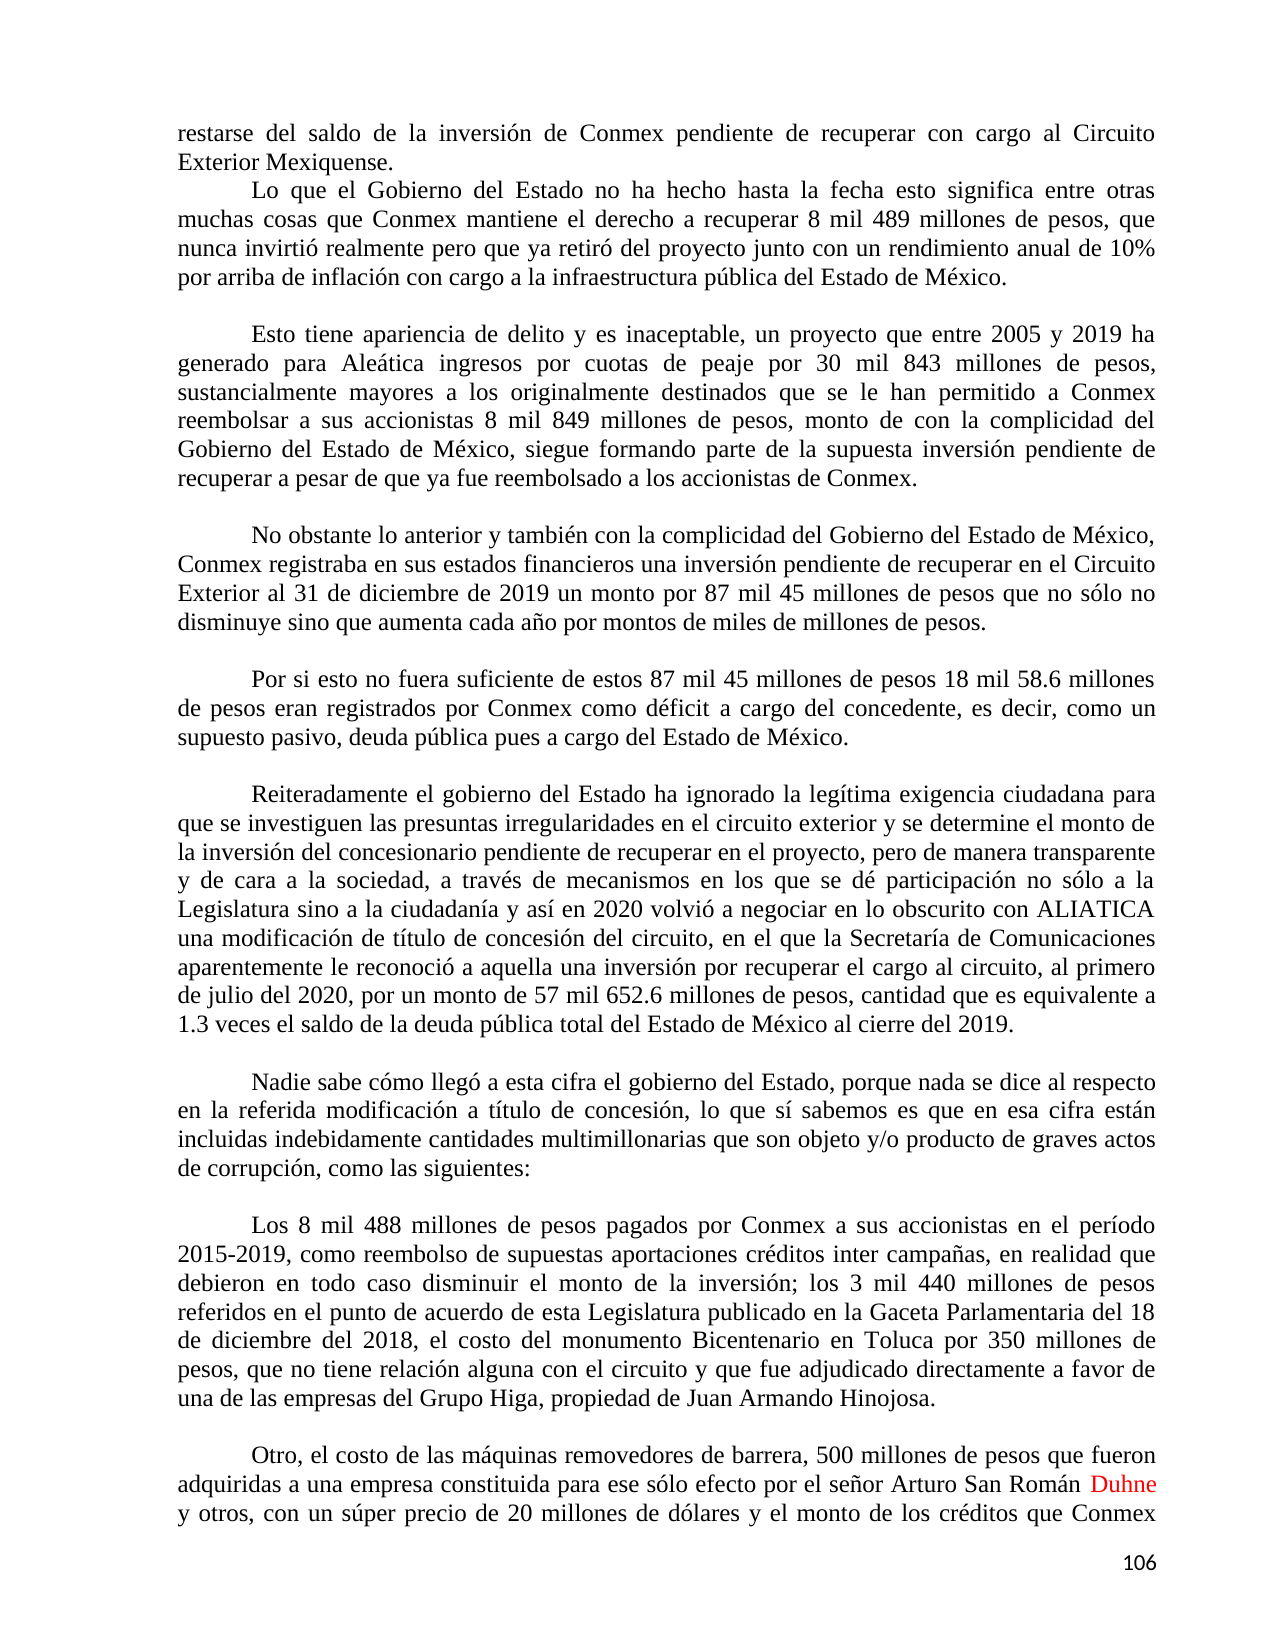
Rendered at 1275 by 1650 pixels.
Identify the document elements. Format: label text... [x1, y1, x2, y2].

text Lo que el Gobierno del Estado no ha hecho hasta la fecha esto significa entre otras muchas cosas que Conmex mantiene el derecho a recuperar 8 mil 489 millones de pesos, que nunca invirtió realmente pero que ya retiró del proyecto junto con un rendimiento anual de 10% por arriba de inflación con cargo a la infraestructura pública del Estado de México. [177, 176, 1157, 291]
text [177, 1441, 1157, 1527]
text Esto tiene apariencia de delito y es inaceptable, un proyecto que entre 2005 y 2019 ha generado para Aleática ingresos por cuotas de peaje por 30 mil 843 millones de pesos, sustancialmente mayores a los originalmente destinados que se le han permitido a Conmex reembolsar a sus accionistas 8 mil 849 millones de pesos, monto de con la complicidad del Gobierno del Estado de México, siegue formando parte de la supuesta inversión pendiente de recuperar a pesar de que ya fue reembolsado a los accionistas de Conmex. [177, 319, 1157, 492]
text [177, 118, 1157, 176]
text Los 8 mil 488 millones de pesos pagados por Conmex a sus accionistas en el período 2015-2019, como reembolso de supuestas aportaciones créditos inter campañas, en realidad que debieron en todo caso disminuir el monto de la inversión; los 3 mil 440 millones de pesos referidos en el punto de acuerdo de esta Legislatura publicado en la Gaceta Parlamentaria del 18 de diciembre del 2018, el costo del monumento Bicentenario en Toluca por 350 millones de pesos, que no tiene relación alguna con el circuito y que fue adjudicado directamente a favor de una de las empresas del Grupo Higa, propiedad de Juan Armando Hinojosa. [177, 1211, 1157, 1412]
text Nadie sabe cómo llegó a esta cifra el gobierno del Estado, porque nada se dice al respecto en la referida modificación a título de concesión, lo que sí sabemos es que en esa cifra están incluidas indebidamente cantidades multimillonarias que son objeto y/o producto de graves actos de corrupción, como las siguientes: [177, 1067, 1157, 1182]
text Reiteradamente el gobierno del Estado ha ignorado la legítima exigencia ciudadana para que se investiguen las presuntas irregularidades en el circuito exterior y se determine el monto de la inversión del concesionario pendiente de recuperar en el proyecto, pero de manera transparente y de cara a la sociedad, a través de mecanismos en los que se dé participación no sólo a la Legislatura sino a la ciudadanía y así en 2020 volvió a negociar en lo obscurito con ALIATICA una modificación de título de concesión del circuito, en el que la Secretaría de Comunicaciones aparentemente le reconoció a aquella una inversión por recuperar el cargo al circuito, al primero de julio del 2020, por un monto de 57 mil 652.6 millones de pesos, cantidad que es equivalente a 1.3 veces el saldo de la deuda pública total del Estado de México al cierre del 2019. [177, 779, 1157, 1038]
text No obstante lo anterior y también con la complicidad del Gobierno del Estado de México, Conmex registraba en sus estados financieros una inversión pendiente de recuperar en el Circuito Exterior al 31 de diciembre de 2019 un monto por 87 mil 45 millones de pesos que no sólo no disminuye sino que aumenta cada año por montos de miles de millones de pesos. [177, 521, 1157, 636]
text Por si esto no fuera suficiente de estos 87 mil 45 millones de pesos 18 mil 58.6 millones de pesos eran registrados por Conmex como déficit a cargo del concedente, es decir, como un supuesto pasivo, deuda pública pues a cargo del Estado de México. [177, 664, 1157, 751]
